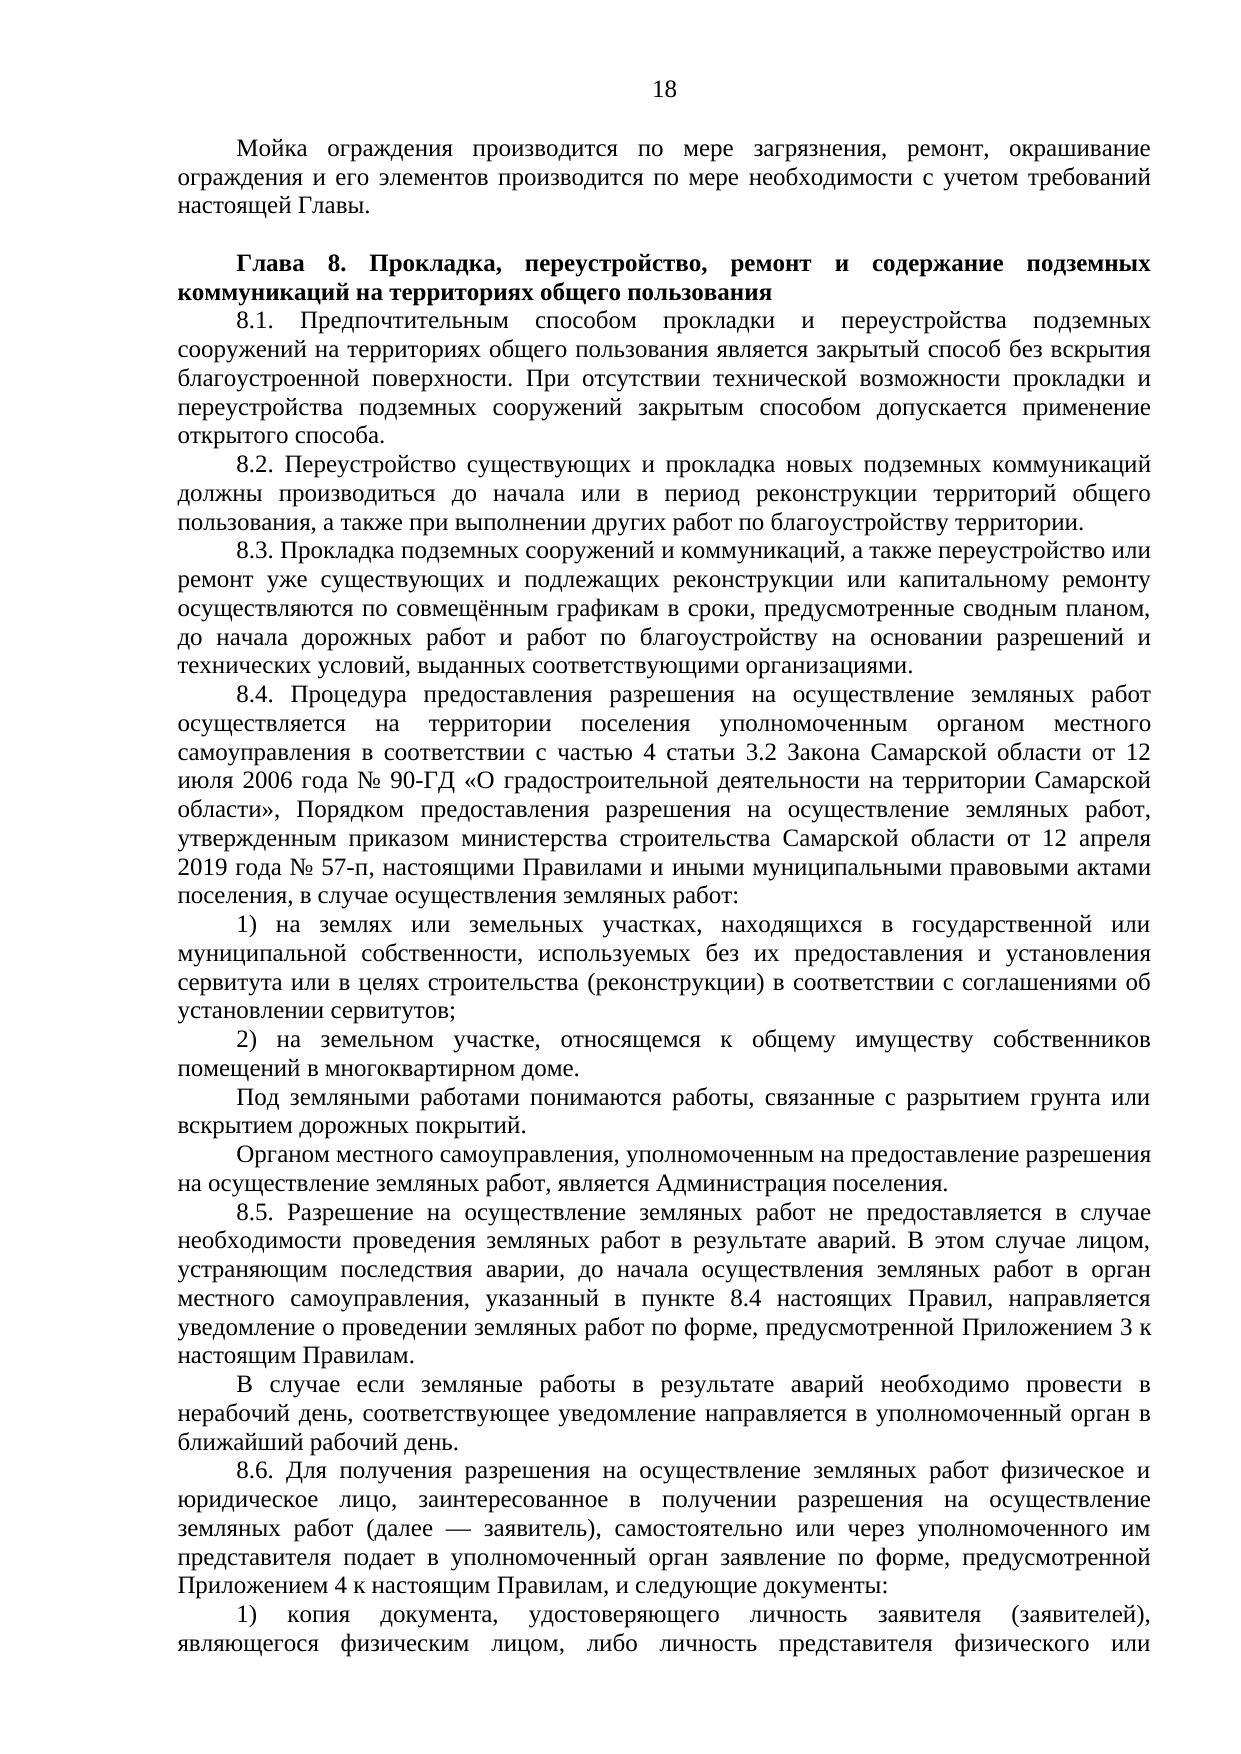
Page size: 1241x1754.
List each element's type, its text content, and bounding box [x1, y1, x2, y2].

text 8.4. Процедура предоставления разрешения на осуществление земляных работ осуществляется на территории поселения уполномоченным органом местного самоуправления в соответствии с частью 4 статьи 3.2 Закона Самарской области от 12 июля 2006 года № 90-ГД «О градостроительной деятельности на территории Самарской области», Порядком предоставления разрешения на осуществление земляных работ, утвержденным приказом министерства строительства Самарской области от 12 апреля 2019 года № 57-п, настоящими Правилами и иными муниципальными правовыми актами поселения, в случае осуществления земляных работ: [177, 679, 1152, 909]
text 8.6. Для получения разрешения на осуществление земляных работ физическое и юридическое лицо, заинтересованное в получении разрешения на осуществление земляных работ (далее — заявитель), самостоятельно или через уполномоченного им представителя подает в уполномоченный орган заявление по форме, предусмотренной Приложением 4 к настоящим Правилам, и следующие документы: [177, 1455, 1152, 1599]
text 8.2. Переустройство существующих и прокладка новых подземных коммуникаций должны производиться до начала или в период реконструкции территорий общего пользования, а также при выполнении других работ по благоустройству территории. [177, 449, 1152, 535]
text 8.1. Предпочтительным способом прокладки и переустройства подземных сооружений на территориях общего пользования является закрытый способ без вскрытия благоустроенной поверхности. При отсутствии технической возможности прокладки и переустройства подземных сооружений закрытым способом допускается применение открытого способа. [177, 305, 1152, 449]
text Глава 8. Прокладка, переустройство, ремонт и содержание подземных коммуникаций на территориях общего пользования [177, 248, 1152, 305]
text 2) на земельном участке, относящемся к общему имуществу собственников помещений в многоквартирном доме. [177, 1024, 1152, 1082]
text Под земляными работами понимаются работы, связанные с разрытием грунта или вскрытием дорожных покрытий. [177, 1082, 1152, 1139]
text Органом местного самоуправления, уполномоченным на предоставление разрешения на осуществление земляных работ, является Администрация поселения. [177, 1139, 1152, 1197]
text В случае если земляные работы в результате аварий необходимо провести в нерабочий день, соответствующее уведомление направляется в уполномоченный орган в ближайший рабочий день. [177, 1369, 1152, 1455]
text 8.5. Разрешение на осуществление земляных работ не предоставляется в случае необходимости проведения земляных работ в результате аварий. В этом случае лицом, устраняющим последствия аварии, до начала осуществления земляных работ в орган местного самоуправления, указанный в пункте 8.4 настоящих Правил, направляется уведомление о проведении земляных работ по форме, предусмотренной Приложением 3 к настоящим Правилам. [177, 1197, 1152, 1369]
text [177, 1599, 1152, 1657]
text 8.3. Прокладка подземных сооружений и коммуникаций, а также переустройство или ремонт уже существующих и подлежащих реконструкции или капитальному ремонту осуществляются по совмещённым графикам в сроки, предусмотренные сводным планом, до начала дорожных работ и работ по благоустройству на основании разрешений и технических условий, выданных соответствующими организациями. [177, 535, 1152, 679]
text Мойка ограждения производится по мере загрязнения, ремонт, окрашивание ограждения и его элементов производится по мере необходимости с учетом требований настоящей Главы. [177, 133, 1152, 219]
text 1) на землях или земельных участках, находящихся в государственной или муниципальной собственности, используемых без их предоставления и установления сервитута или в целях строительства (реконструкции) в соответствии с соглашениями об установлении сервитутов; [177, 909, 1152, 1024]
